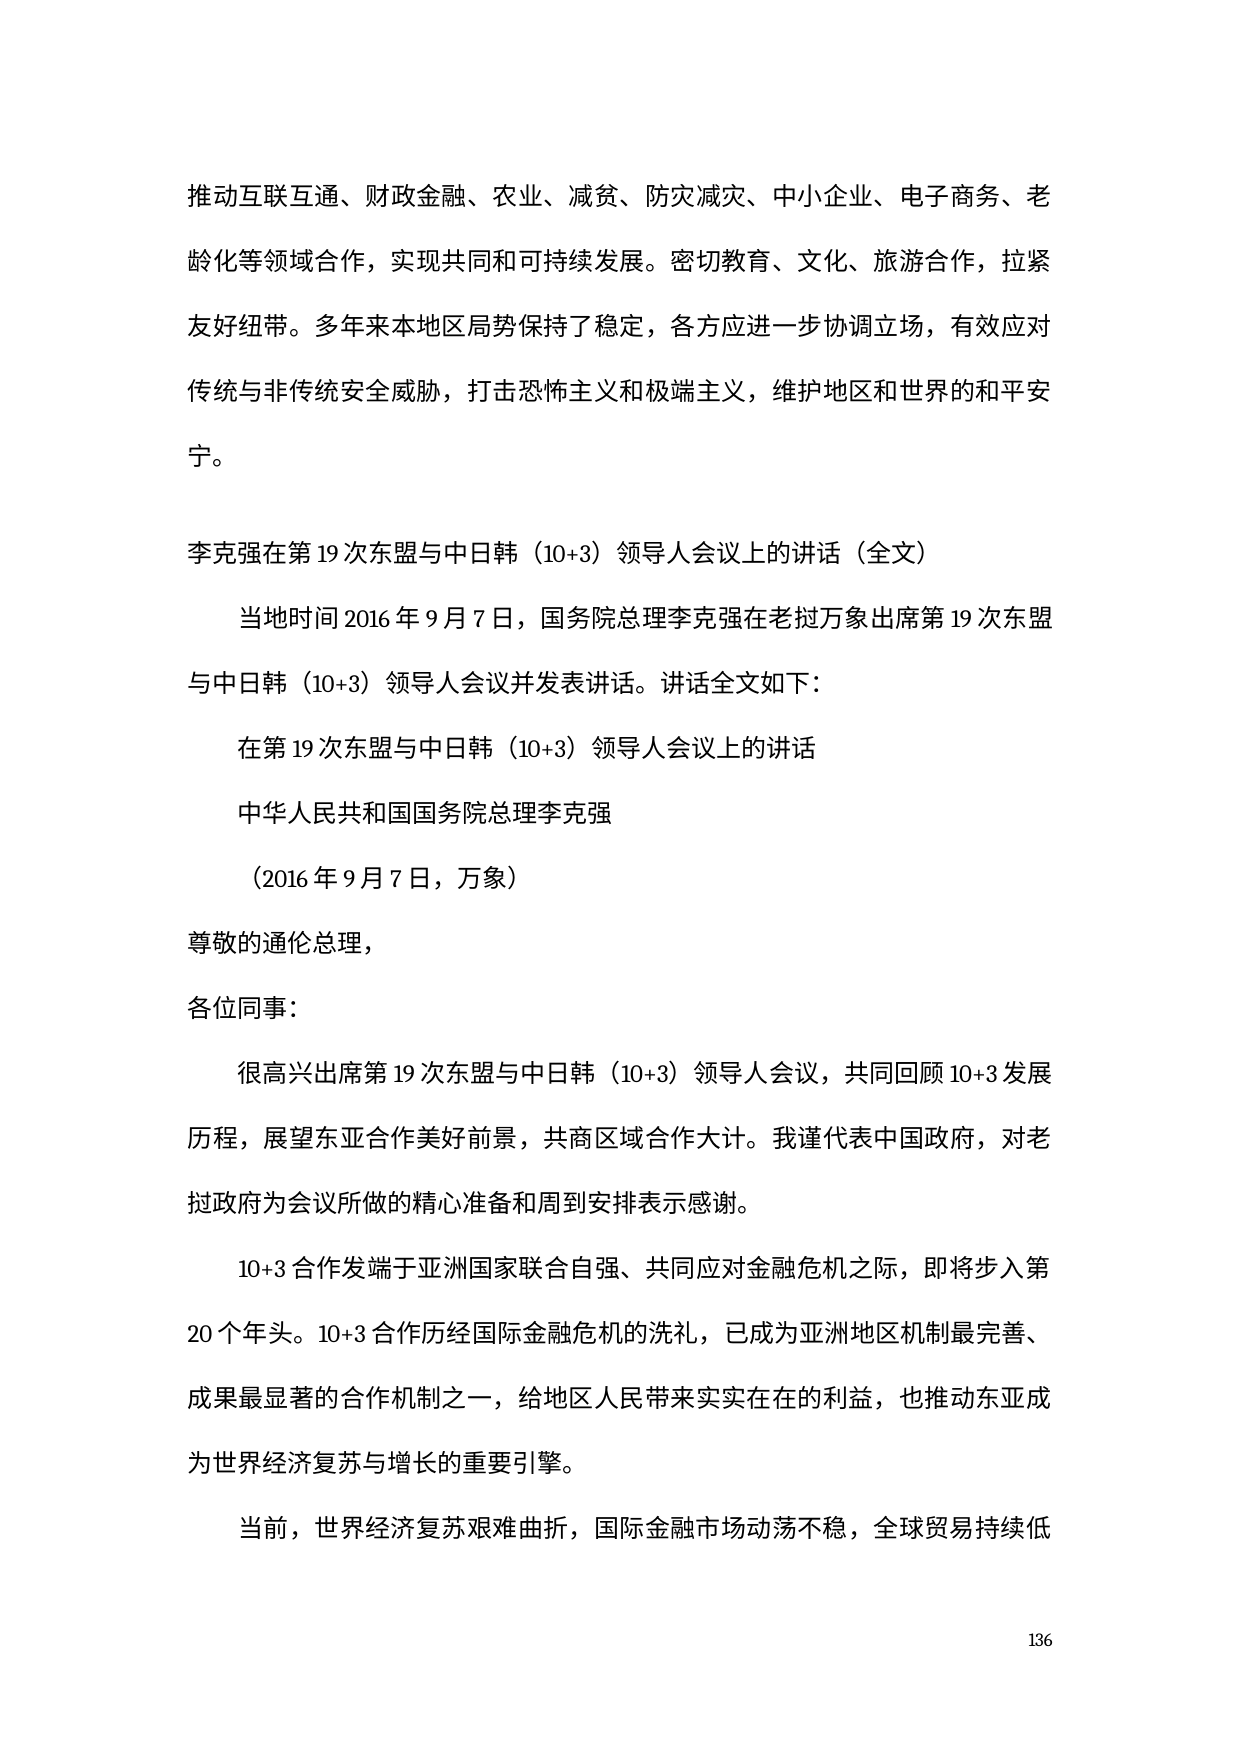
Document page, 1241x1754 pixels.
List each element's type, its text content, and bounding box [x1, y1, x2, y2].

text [187, 1494, 1053, 1559]
text 当地时间2016年9月7日，国务院总理李克强在老挝万象出席第19次东盟与中日韩（10+3）领导人会议并发表讲话。讲话全文如下： [187, 584, 1053, 714]
text 各位同事： [187, 974, 1053, 1039]
text 李克强在第19次东盟与中日韩（10+3）领导人会议上的讲话（全文） [187, 519, 1053, 584]
text 10+3合作发端于亚洲国家联合自强、共同应对金融危机之际，即将步入第20个年头。10+3合作历经国际金融危机的洗礼，已成为亚洲地区机制最完善、成果最显著的合作机制之一，给地区人民带来实实在在的利益，也推动东亚成为世界经济复苏与增长的重要引擎。 [187, 1234, 1053, 1494]
text （2016年9月7日，万象） [187, 844, 1053, 909]
text 尊敬的通伦总理， [187, 909, 1053, 974]
text 很高兴出席第19次东盟与中日韩（10+3）领导人会议，共同回顾10+3发展历程，展望东亚合作美好前景，共商区域合作大计。我谨代表中国政府，对老挝政府为会议所做的精心准备和周到安排表示感谢。 [187, 1039, 1053, 1234]
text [187, 162, 1053, 487]
text 在第19次东盟与中日韩（10+3）领导人会议上的讲话 [187, 714, 1053, 779]
text 中华人民共和国国务院总理李克强 [187, 779, 1053, 844]
